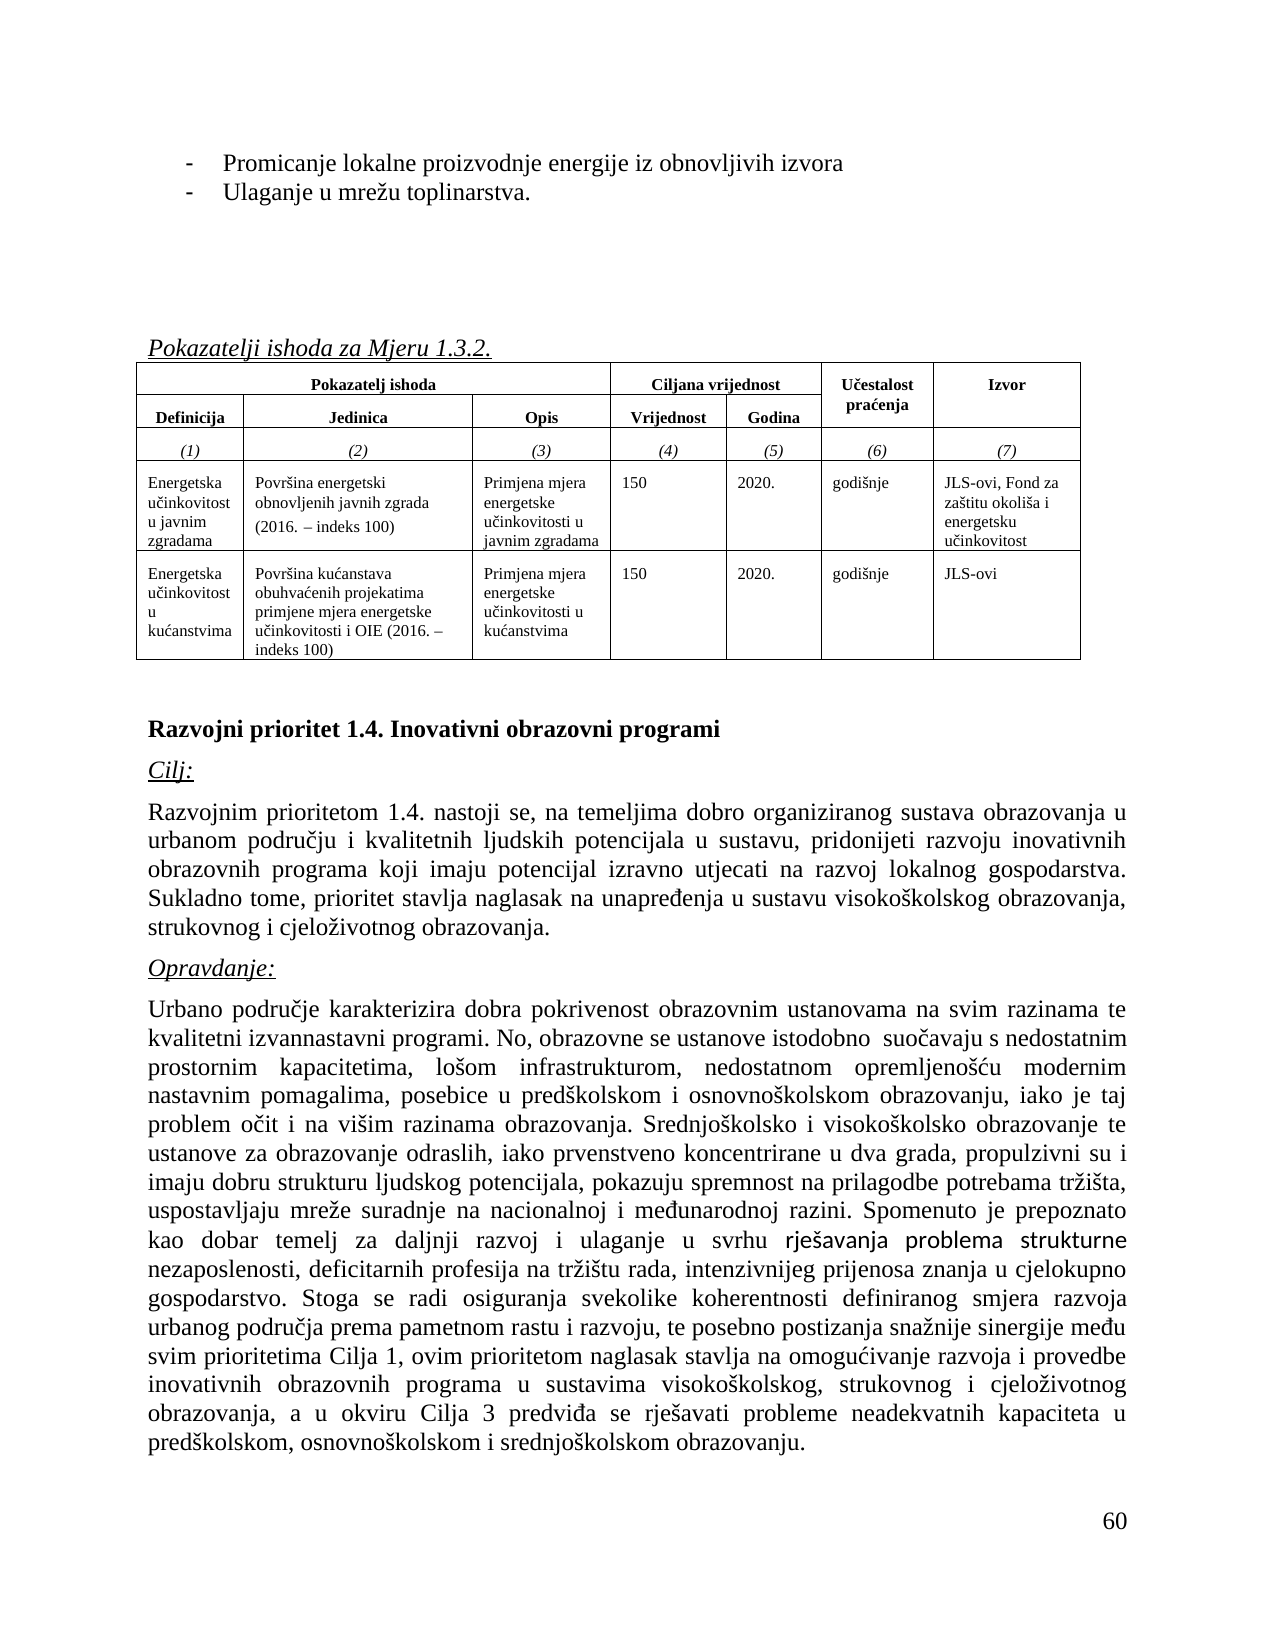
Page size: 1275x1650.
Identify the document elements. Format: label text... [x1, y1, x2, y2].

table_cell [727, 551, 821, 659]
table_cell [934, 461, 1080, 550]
text Razvojnim prioritetom 1.4. nastoji se, na temeljima dobro organiziranog sustava obrazovanja u urbanom području i kvalitetnih ljudskih potencijala u sustavu, pridonijeti razvoju inovativnih obrazovnih programa koji imaju potencijal izravno utjecati na razvoj lokalnog gospodarstva. Sukladno tome, prioritet stavlja naglasak na unapređenja u sustavu visokoškolskog obrazovanja, strukovnog i cjeloživotnog obrazovanja. [148, 797, 1127, 940]
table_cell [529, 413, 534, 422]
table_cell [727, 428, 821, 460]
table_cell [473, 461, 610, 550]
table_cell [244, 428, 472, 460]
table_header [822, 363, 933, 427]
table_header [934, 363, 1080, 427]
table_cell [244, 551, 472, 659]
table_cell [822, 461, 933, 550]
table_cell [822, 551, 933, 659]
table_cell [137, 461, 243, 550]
text Opravdanje: [148, 953, 1127, 982]
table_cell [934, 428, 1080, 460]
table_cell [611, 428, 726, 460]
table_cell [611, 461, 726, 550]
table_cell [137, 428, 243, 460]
list Promicanje lokalne proizvodnje energije iz obnovljivih izvora [185, 148, 1127, 176]
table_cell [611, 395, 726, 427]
text Pokazatelji ishoda za Mjeru 1.3.2. [148, 333, 1127, 362]
subtitle Razvojni prioritet 1.4. Inovativni obrazovni programi [148, 714, 1127, 743]
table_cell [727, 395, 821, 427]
list Ulaganje u mrežu toplinarstva. [185, 176, 1127, 205]
text Cilj: [148, 755, 1127, 784]
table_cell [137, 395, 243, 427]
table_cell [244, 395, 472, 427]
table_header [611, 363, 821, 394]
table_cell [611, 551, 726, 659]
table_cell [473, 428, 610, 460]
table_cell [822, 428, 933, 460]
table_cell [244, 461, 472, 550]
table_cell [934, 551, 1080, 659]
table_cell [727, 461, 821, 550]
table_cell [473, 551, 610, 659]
text Urbano područje karakterizira dobra pokrivenost obrazovnim ustanovama na svim razinama te kvalitetni izvannastavni programi. No, obrazovne se ustanove istodobno suočavaju s nedostatnim prostornim kapacitetima, lošom infrastrukturom, nedostatnom opremljenošću modernim nastavnim pomagalima, posebice u predškolskom i osnovnoškolskom obrazovanju, iako je taj problem očit i na višim razinama obrazovanja. Srednjoškolsko i visokoškolsko obrazovanje te ustanove za obrazovanje odraslih, iako prvenstveno koncentrirane u dva grada, propulzivni su i imaju dobru strukturu ljudskog potencijala, pokazuju spremnost na prilagodbe potrebama tržišta, uspostavljaju mreže suradnje na nacionalnoj i međunarodnoj razini. Spomenuto je prepoznato kao dobar temelj za daljnji razvoj i ulaganje u svrhu rješavanja problema strukturne nezaposlenosti, deficitarnih profesija na tržištu rada, intenzivnijeg prijenosa znanja u cjelokupno gospodarstvo. Stoga se radi osiguranja svekolike koherentnosti definiranog smjera razvoja urbanog područja prema pametnom rastu i razvoju, te posebno postizanja snažnije sinergije među svim prioritetima Cilja 1, ovim prioritetom naglasak stavlja na omogućivanje razvoja i provedbe inovativnih obrazovnih programa u sustavima visokoškolskog, strukovnog i cjeloživotnog obrazovanja, a u okviru Cilja 3 predviđa se rješavati probleme neadekvatnih kapaciteta u predškolskom, osnovnoškolskom i srednjoškolskom obrazovanju. [148, 994, 1127, 1456]
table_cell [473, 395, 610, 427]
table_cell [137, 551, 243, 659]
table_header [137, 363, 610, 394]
